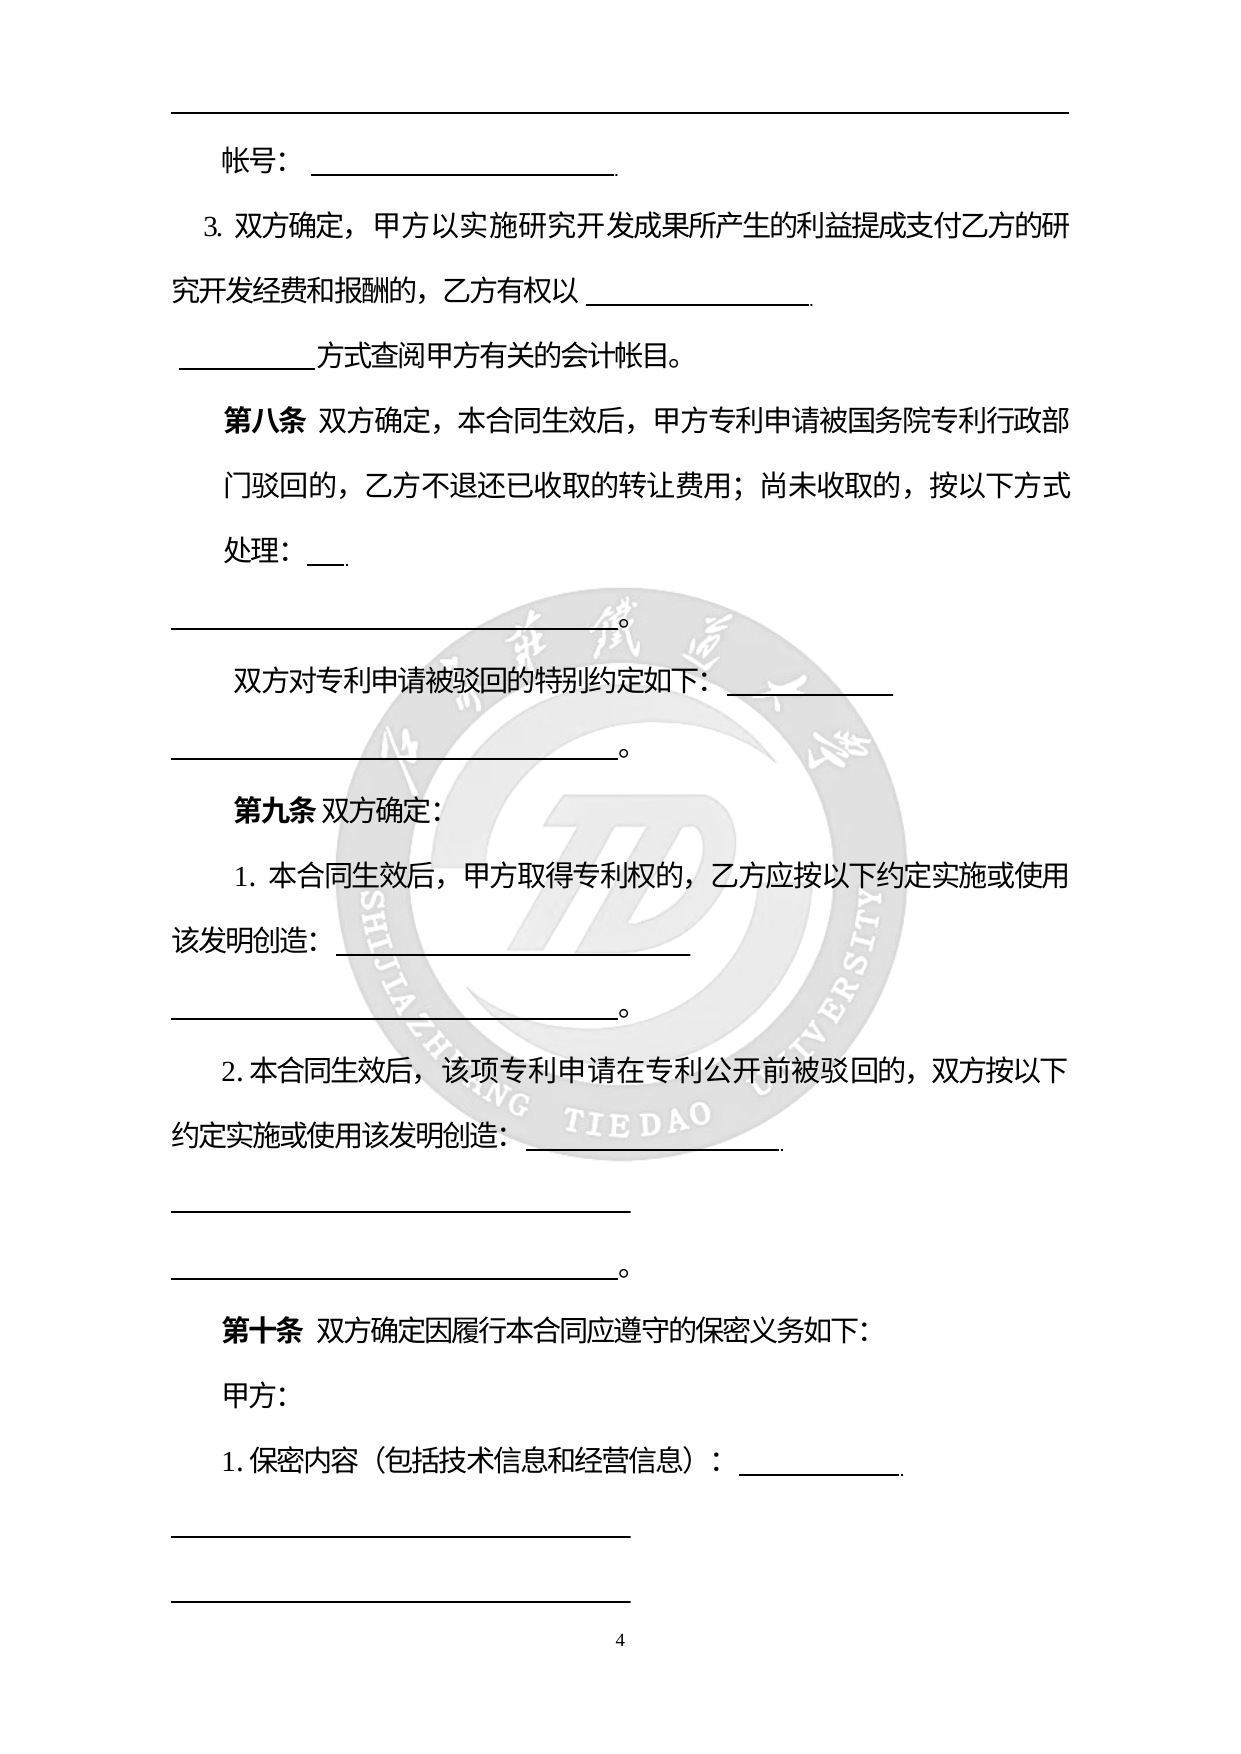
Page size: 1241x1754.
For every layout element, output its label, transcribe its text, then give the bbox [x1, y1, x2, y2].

text 。 [171, 1231, 1071, 1296]
text 。 [171, 971, 1071, 1036]
text 甲方： [171, 1361, 1071, 1426]
text 第十条 双方确定因履行本合同应遵守的保密义务如下： [171, 1296, 1071, 1361]
text 帐号： [171, 126, 1071, 191]
text 3. 双方确定，甲方以实施研究开发成果所产生的利益提成支付乙方的研究开发经费和报酬的，乙方有权以 [171, 191, 1071, 321]
text 1. 本合同生效后，甲方取得专利权的，乙方应按以下约定实施或使用该发明创造： [171, 841, 1071, 971]
text 。 [171, 711, 1071, 776]
text 第九条 双方确定： [234, 776, 1071, 841]
text 2. 本合同生效后，该项专利申请在专利公开前被驳回的，双方按以下约定实施或使用该发明创造： [171, 1036, 1069, 1166]
text 第八条 双方确定，本合同生效后，甲方专利申请被国务院专利行政部门驳回的，乙方不退还已收取的转让费用；尚未收取的，按以下方式处理： [223, 386, 1071, 581]
text 。 [171, 581, 1071, 646]
text 双方对专利申请被驳回的特别约定如下： [171, 646, 1071, 711]
text 1. 保密内容（包括技术信息和经营信息）： [171, 1426, 1071, 1491]
text 方式查阅甲方有关的会计帐目。 [171, 321, 1071, 386]
